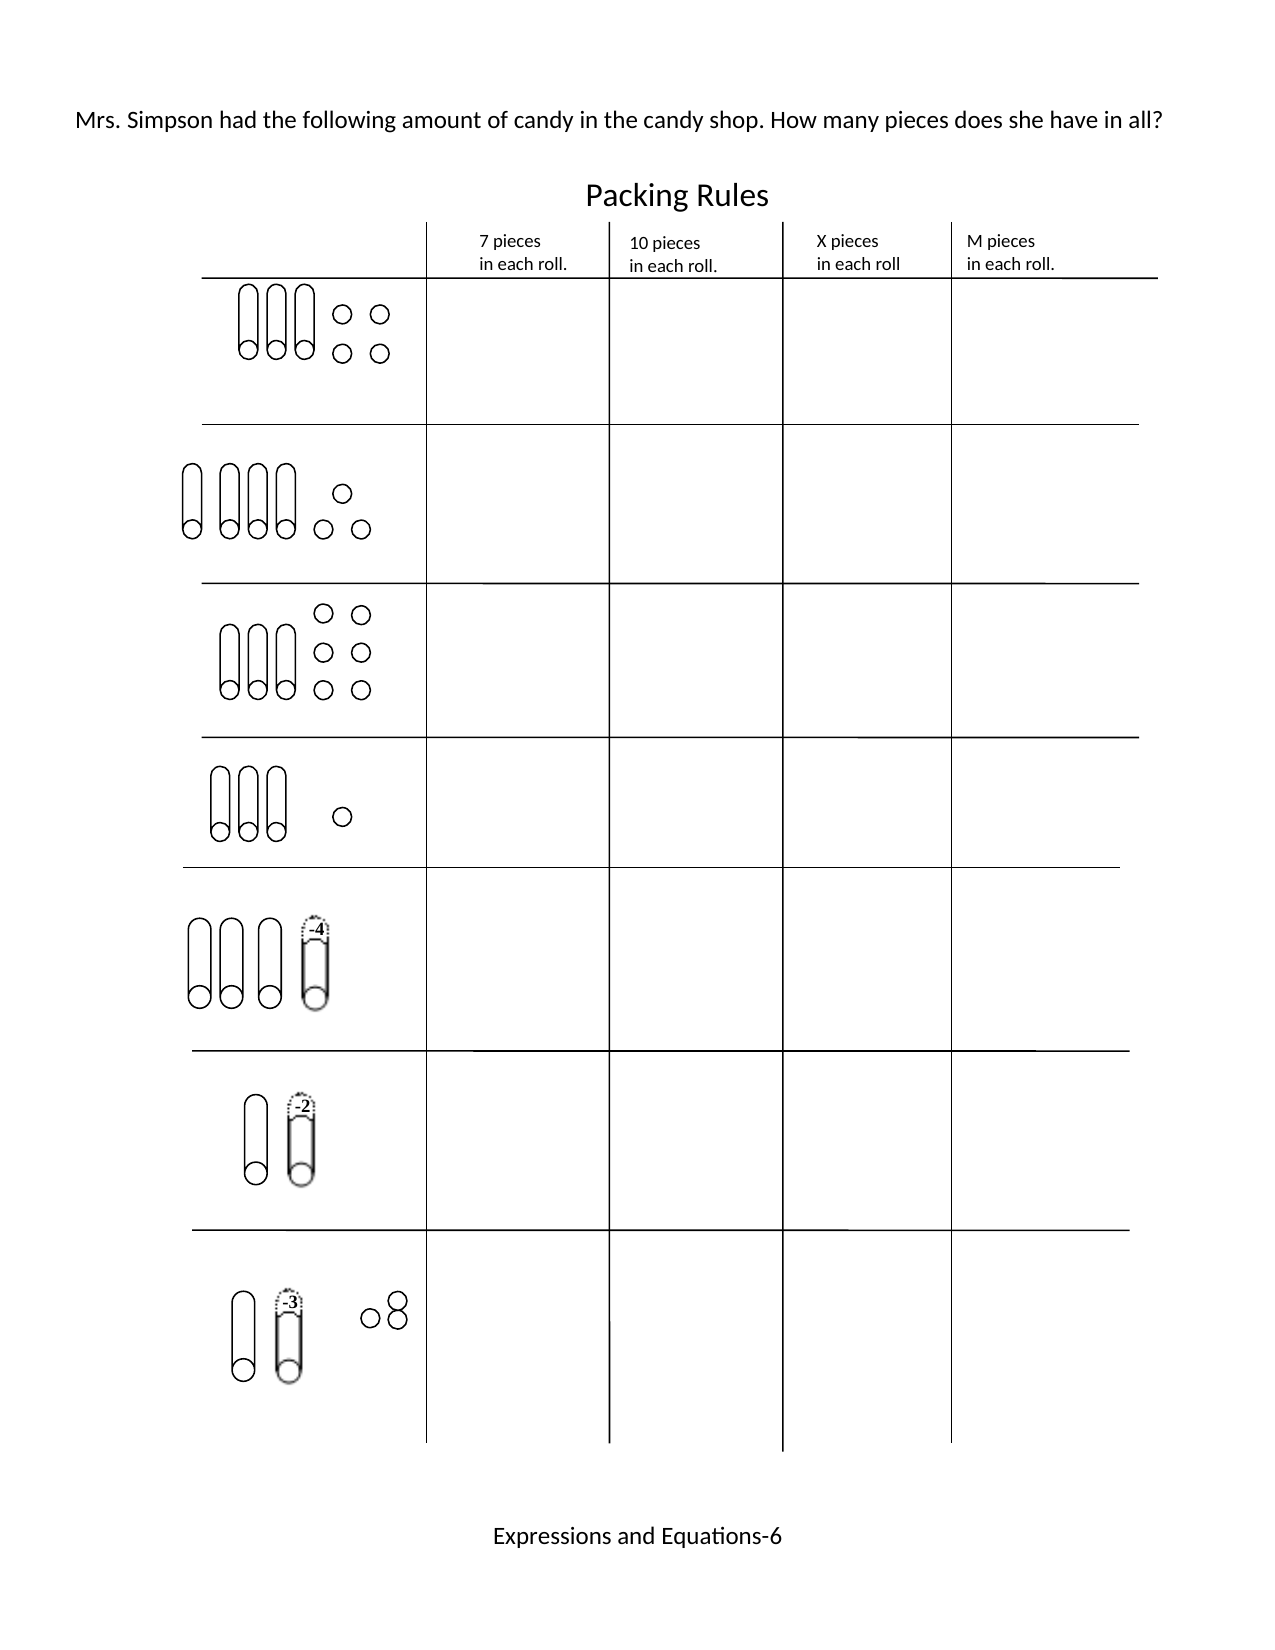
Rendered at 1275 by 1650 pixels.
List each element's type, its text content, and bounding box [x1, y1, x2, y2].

picture [270, 1281, 322, 1389]
text Mrs. Simpson had the following amount of candy in the candy shop. How many pieces does she have in all? [75, 104, 1200, 134]
picture [296, 908, 349, 1016]
picture [282, 1085, 335, 1192]
